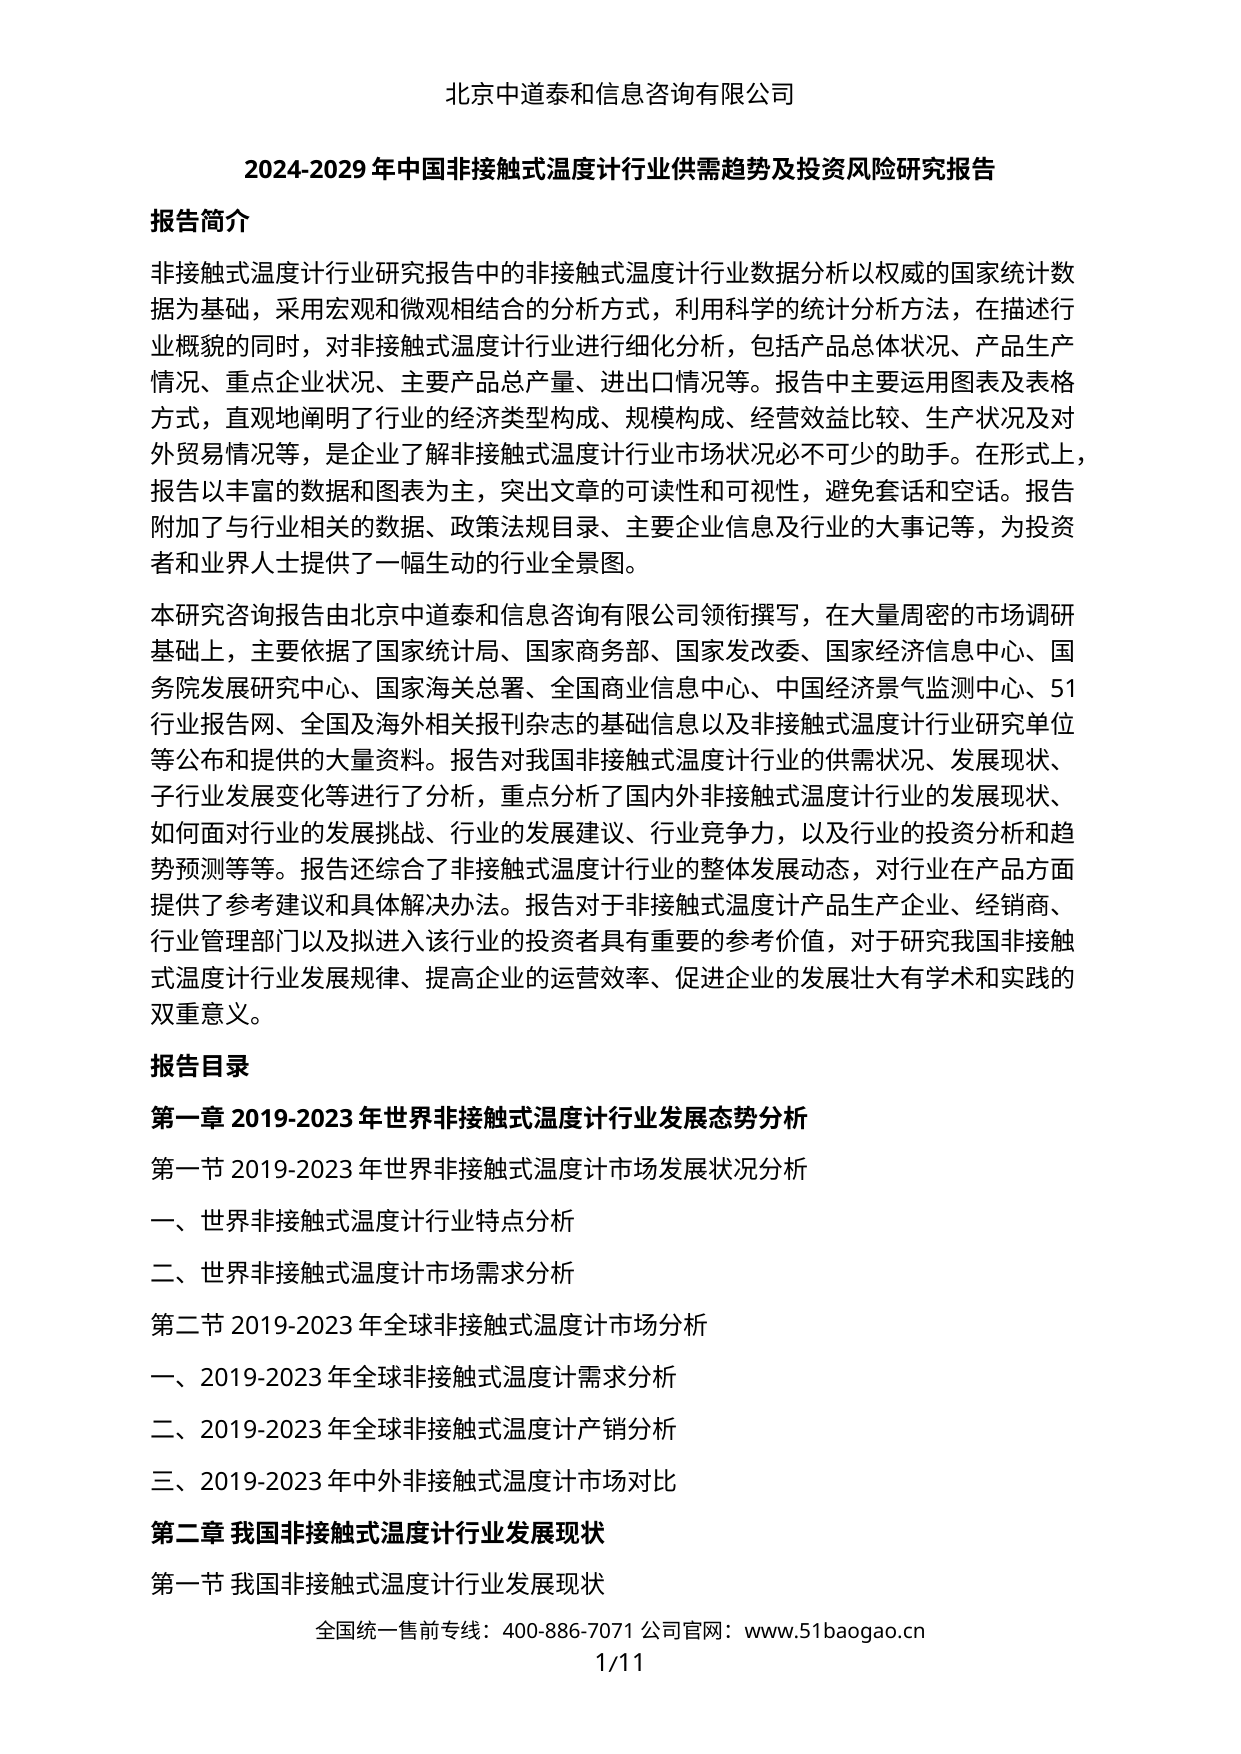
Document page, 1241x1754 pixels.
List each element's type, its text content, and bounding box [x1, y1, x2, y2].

text 本研究咨询报告由北京中道泰和信息咨询有限公司领衔撰写，在大量周密的市场调研基础上，主要依据了国家统计局、国家商务部、国家发改委、国家经济信息中心、国务院发展研究中心、国家海关总署、全国商业信息中心、中国经济景气监测中心、51行业报告网、全国及海外相关报刊杂志的基础信息以及非接触式温度计行业研究单位等公布和提供的大量资料。报告对我国非接触式温度计行业的供需状况、发展现状、子行业发展变化等进行了分析，重点分析了国内外非接触式温度计行业的发展现状、如何面对行业的发展挑战、行业的发展建议、行业竞争力，以及行业的投资分析和趋势预测等等。报告还综合了非接触式温度计行业的整体发展动态，对行业在产品方面提供了参考建议和具体解决办法。报告对于非接触式温度计产品生产企业、经销商、行业管理部门以及拟进入该行业的投资者具有重要的参考价值，对于研究我国非接触式温度计行业发展规律、提高企业的运营效率、促进企业的发展壮大有学术和实践的双重意义。 [150, 596, 1090, 1031]
text 一、2019-2023年全球非接触式温度计需求分析 [150, 1357, 1090, 1394]
text 三、2019-2023年中外非接触式温度计市场对比 [150, 1461, 1090, 1497]
text 第二节 2019-2023年全球非接触式温度计市场分析 [150, 1306, 1090, 1342]
text 第二章 我国非接触式温度计行业发展现状 [150, 1513, 1090, 1549]
text 第一节 2019-2023年世界非接触式温度计市场发展状况分析 [150, 1150, 1090, 1186]
text 报告简介 [150, 202, 1090, 238]
text 二、世界非接触式温度计市场需求分析 [150, 1254, 1090, 1290]
text 一、世界非接触式温度计行业特点分析 [150, 1202, 1090, 1238]
text 报告目录 [150, 1046, 1090, 1082]
text 第一章 2019-2023年世界非接触式温度计行业发展态势分析 [150, 1098, 1090, 1134]
text 二、2019-2023年全球非接触式温度计产销分析 [150, 1409, 1090, 1446]
text 第一节 我国非接触式温度计行业发展现状 [150, 1565, 1090, 1601]
text 2024-2029年中国非接触式温度计行业供需趋势及投资风险研究报告 [150, 150, 1090, 186]
text 非接触式温度计行业研究报告中的非接触式温度计行业数据分析以权威的国家统计数据为基础，采用宏观和微观相结合的分析方式，利用科学的统计分析方法，在描述行业概貌的同时，对非接触式温度计行业进行细化分析，包括产品总体状况、产品生产情况、重点企业状况、主要产品总产量、进出口情况等。报告中主要运用图表及表格方式，直观地阐明了行业的经济类型构成、规模构成、经营效益比较、生产状况及对外贸易情况等，是企业了解非接触式温度计行业市场状况必不可少的助手。在形式上，报告以丰富的数据和图表为主，突出文章的可读性和可视性，避免套话和空话。报告附加了与行业相关的数据、政策法规目录、主要企业信息及行业的大事记等，为投资者和业界人士提供了一幅生动的行业全景图。 [150, 254, 1090, 580]
